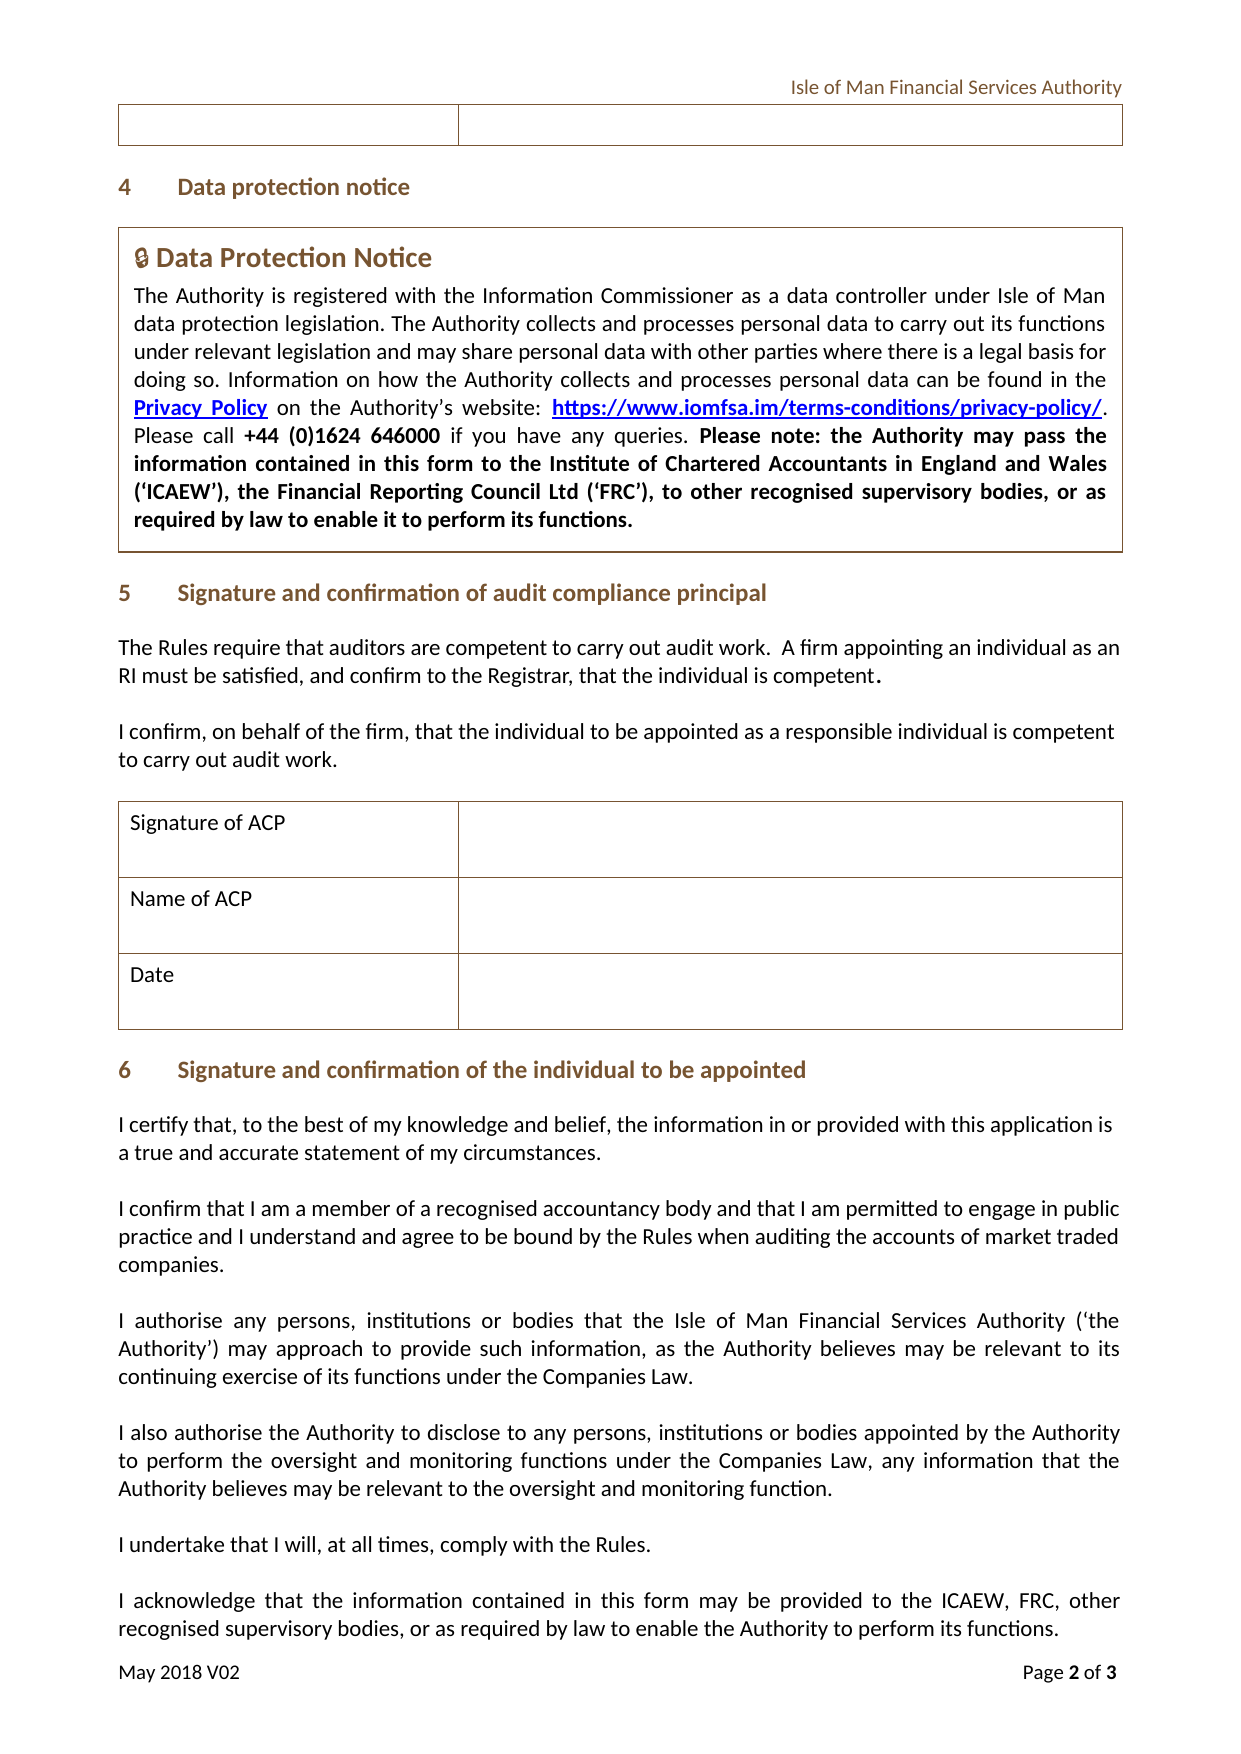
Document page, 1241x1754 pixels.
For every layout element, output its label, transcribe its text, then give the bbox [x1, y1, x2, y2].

table_cell [459, 878, 1122, 953]
text I confirm, on behalf of the firm, that the individual to be appointed as a responsible individual is competent to carry out audit work. [118, 717, 1122, 773]
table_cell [119, 105, 458, 145]
table_cell Date [119, 954, 458, 1029]
subtitle Data protection notice [118, 171, 1122, 202]
table_header 🔒 Data Protection Notice The Authority is registered with the Information Commissioner as a data controller under Isle of Man data protection legislation. The Authority collects and processes personal data to carry out its functions under relevant legislation and may share personal data with other parties where there is a legal basis for doing so. Information on how the Authority collects and processes personal data can be found in the Privacy Policy on the Authority’s website: https://www.iomfsa.im/terms-conditions/privacy-policy/. Please call +44 (0)1624 646000 if you have any queries. Please note: the Authority may pass the information contained in this form to the Institute of Chartered Accountants in England and Wales (‘ICAEW’), the Financial Reporting Council Ltd (‘FRC’), to other recognised supervisory bodies, or as required by law to enable it to perform its functions. [119, 228, 1122, 551]
subtitle The Rules require that auditors are competent to carry out audit work. A firm appointing an individual as an RI must be satisfied, and confirm to the Registrar, that the individual is competent. [118, 633, 1122, 689]
text I also authorise the Authority to disclose to any persons, institutions or bodies appointed by the Authority to perform the oversight and monitoring functions under the Companies Law, any information that the Authority believes may be relevant to the oversight and monitoring function. [118, 1418, 1122, 1502]
table_header [459, 802, 1122, 877]
subtitle Signature and confirmation of the individual to be appointed [118, 1055, 1122, 1085]
text I undertake that I will, at all times, comply with the Rules. [118, 1531, 1122, 1558]
text I certify that, to the best of my knowledge and belief, the information in or provided with this application is a true and accurate statement of my circumstances. [118, 1110, 1122, 1166]
table_cell [459, 954, 1122, 1029]
table_cell [459, 105, 1122, 145]
table_header Signature of ACP [119, 802, 458, 877]
text I acknowledge that the information contained in this form may be provided to the ICAEW, FRC, other recognised supervisory bodies, or as required by law to enable the Authority to perform its functions. [118, 1587, 1122, 1643]
text I confirm that I am a member of a recognised accountancy body and that I am permitted to engage in public practice and I understand and agree to be bound by the Rules when auditing the accounts of market traded companies. [118, 1194, 1122, 1278]
text I authorise any persons, institutions or bodies that the Isle of Man Financial Services Authority (‘the Authority’) may approach to provide such information, as the Authority believes may be relevant to its continuing exercise of its functions under the Companies Law. [118, 1306, 1122, 1390]
subtitle Signature and confirmation of audit compliance principal [118, 577, 1122, 608]
table_cell Name of ACP [119, 878, 458, 953]
